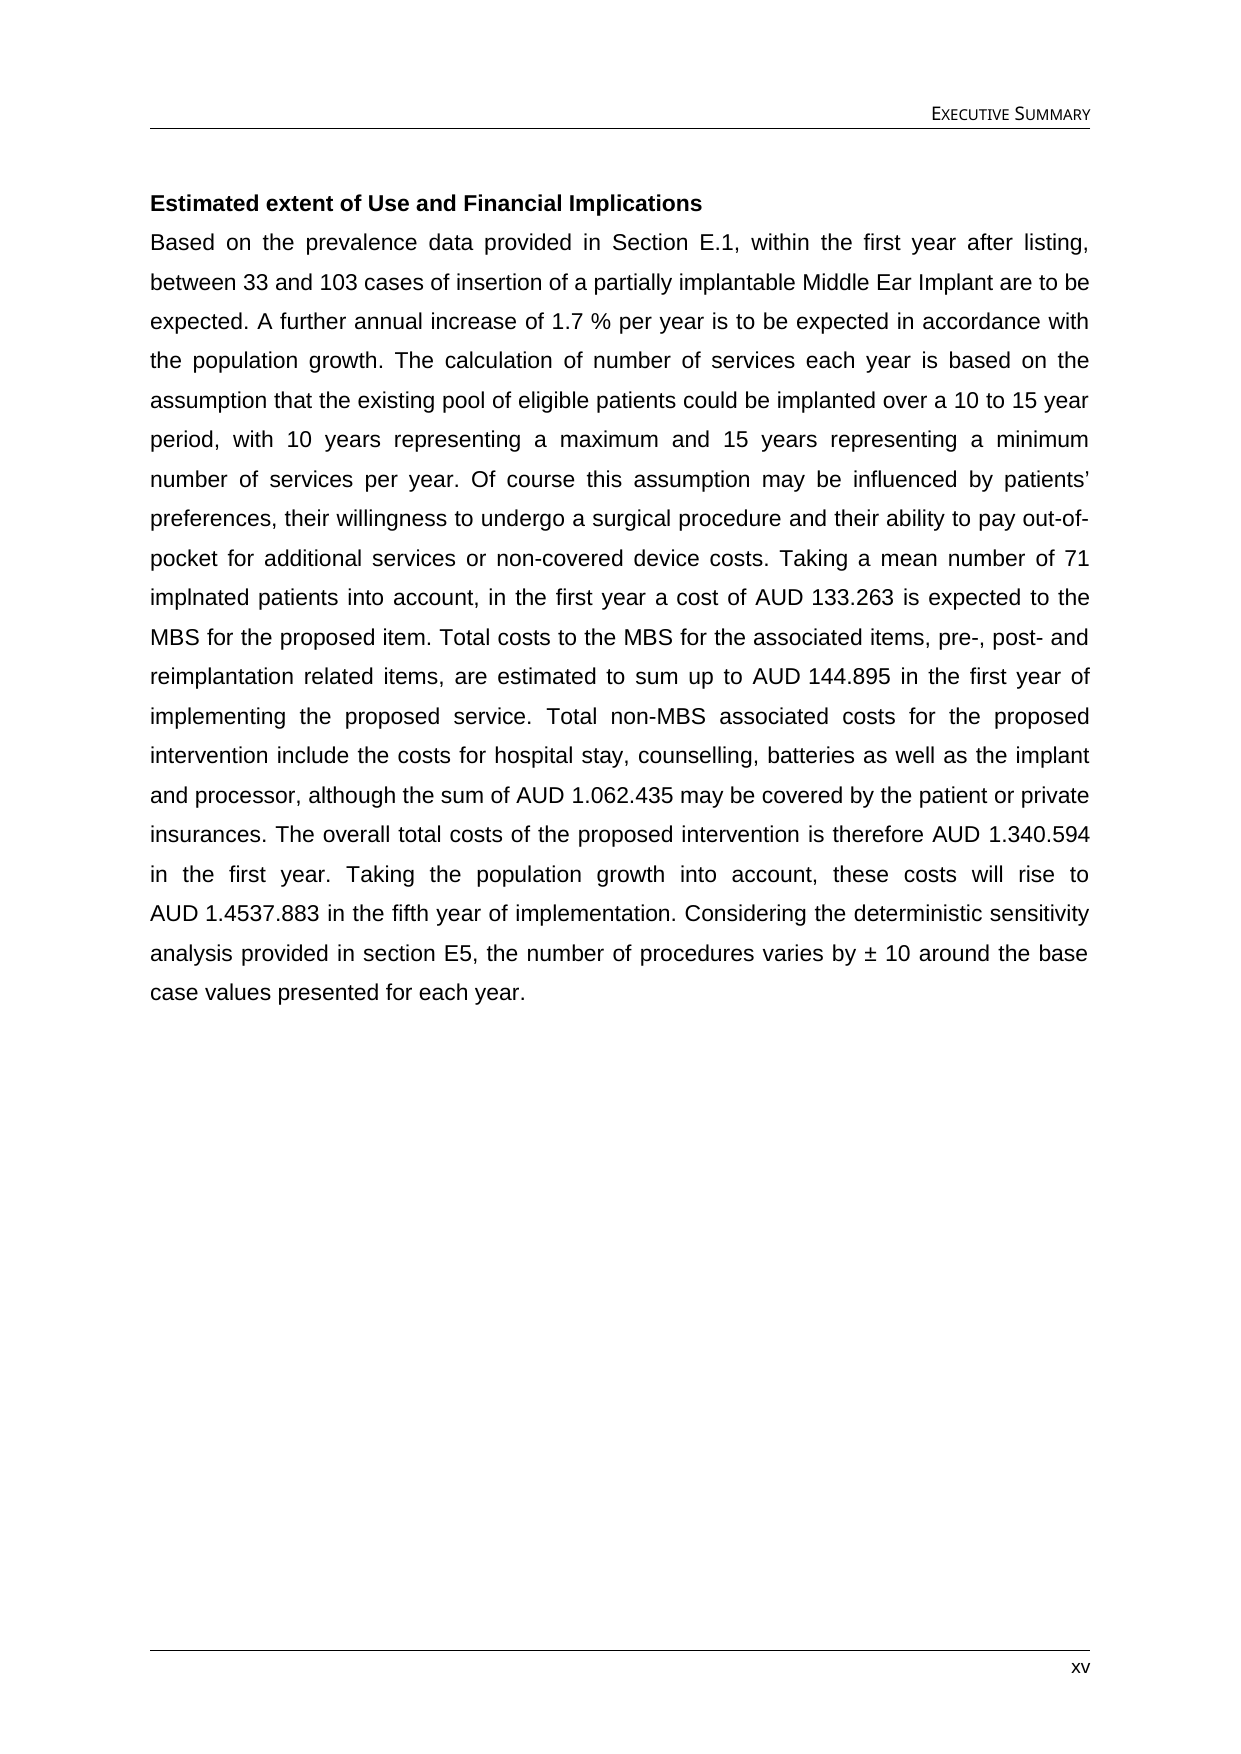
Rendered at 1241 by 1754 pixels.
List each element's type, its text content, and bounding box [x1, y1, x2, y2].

text Estimated extent of Use and Financial Implications [150, 189, 1090, 216]
text Based on the prevalence data provided in Section E.1, within the first year after listing, between 33 and 103 cases of insertion of a partially implantable Middle Ear Implant are to be expected. A further annual increase of 1.7 % per year is to be expected in accordance with the population growth. The calculation of number of services each year is based on the assumption that the existing pool of eligible patients could be implanted over a 10 to 15 year period, with 10 years representing a maximum and 15 years representing a minimum number of services per year. Of course this assumption may be influenced by patients’ preferences, their willingness to undergo a surgical procedure and their ability to pay out-of-pocket for additional services or non-covered device costs. Taking a mean number of 71 implnated patients into account, in the first year a cost of AUD 133.263 is expected to the MBS for the proposed item. Total costs to the MBS for the associated items, pre-, post- and reimplantation related items, are estimated to sum up to AUD 144.895 in the first year of implementing the proposed service. Total non-MBS associated costs for the proposed intervention include the costs for hospital stay, counselling, batteries as well as the implant and processor, although the sum of AUD 1.062.435 may be covered by the patient or private insurances. The overall total costs of the proposed intervention is therefore AUD 1.340.594 in the first year. Taking the population growth into account, these costs will rise to AUD 1.4537.883 in the fifth year of implementation. Considering the deterministic sensitivity analysis provided in section E5, the number of procedures varies by ± 10 around the base case values presented for each year. [150, 229, 1090, 1005]
